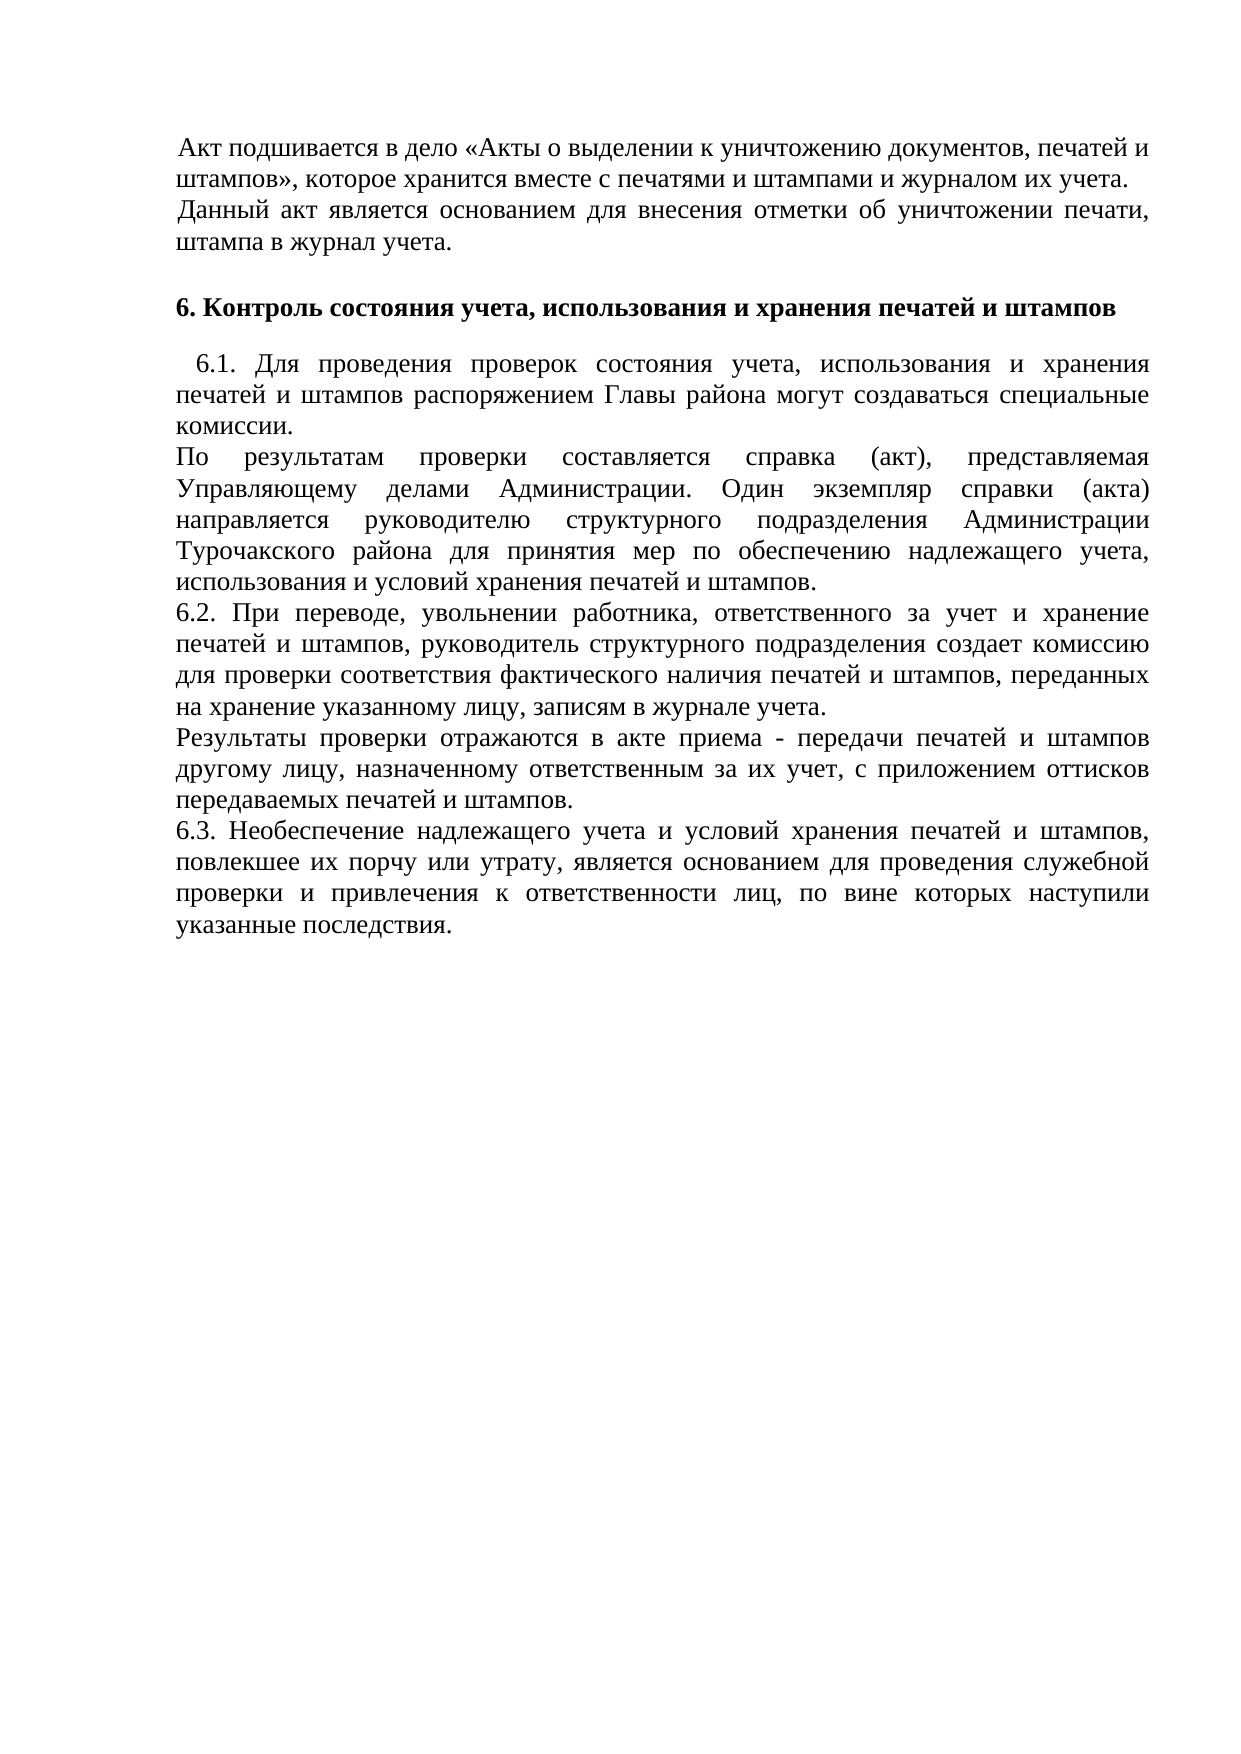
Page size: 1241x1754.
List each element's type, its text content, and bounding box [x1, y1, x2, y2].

subtitle 6. Контроль состояния учета, использования и хранения печатей и штампов [176, 291, 1142, 322]
text 6.1. Для проведения проверок состояния учета, использования и хранения печатей и штампов распоряжением Главы района могут создаваться специальные комиссии. [176, 347, 1151, 441]
text 6.3. Необеспечение надлежащего учета и условий хранения печатей и штампов, повлекшее их порчу или утрату, является основанием для проведения служебной проверки и привлечения к ответственности лиц, по вине которых наступили указанные последствия. [176, 814, 1151, 939]
text Результаты проверки отражаются в акте приема - передачи печатей и штампов другому лицу, назначенному ответственным за их учет, с приложением оттисков передаваемых печатей и штампов. [176, 721, 1151, 814]
text По результатам проверки составляется справка (акт), представляемая Управляющему делами Администрации. Один экземпляр справки (акта) направляется руководителю структурного подразделения Администрации Турочакского района для принятия мер по обеспечению надлежащего учета, использования и условий хранения печатей и штампов. [176, 441, 1151, 596]
text Акт подшивается в дело «Акты о выделении к уничтожению документов, печатей и штампов», которое хранится вместе с печатями и штампами и журналом их учета. [176, 131, 1151, 194]
text 6.2. При переводе, увольнении работника, ответственного за учет и хранение печатей и штампов, руководитель структурного подразделения создает комиссию для проверки соответствия фактического наличия печатей и штампов, переданных на хранение указанному лицу, записям в журнале учета. [176, 596, 1151, 721]
text Данный акт является основанием для внесения отметки об уничтожении печати, штампа в журнал учета. [176, 194, 1151, 256]
